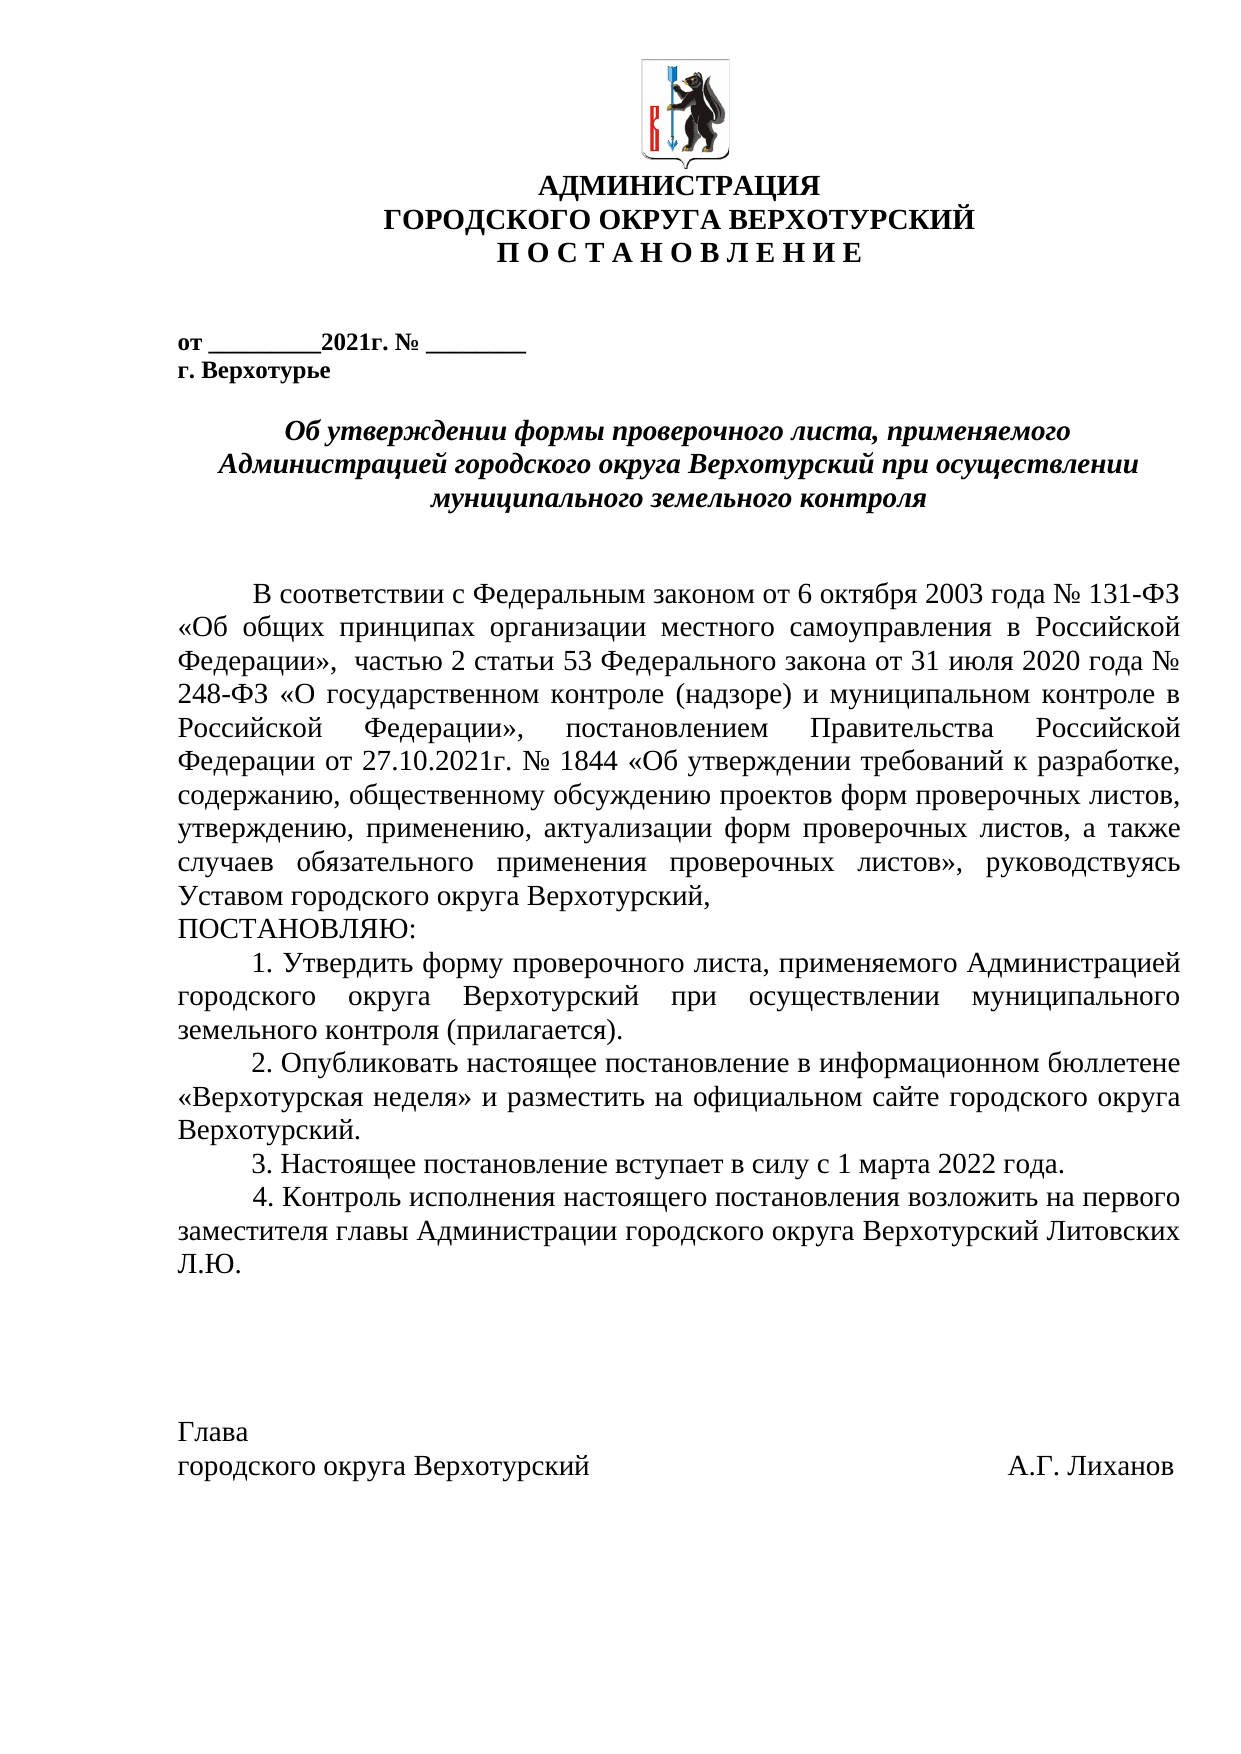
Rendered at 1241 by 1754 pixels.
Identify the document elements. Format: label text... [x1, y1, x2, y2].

text 3. Настоящее постановление вступает в силу с 1 марта 2022 года. [177, 1146, 1181, 1179]
text 2. Опубликовать настоящее постановление в информационном бюллетене «Верхотурская неделя» и разместить на официальном сайте городского округа Верхотурский. [177, 1045, 1181, 1146]
text Глава [177, 1414, 1181, 1448]
text от _________2021г. № ________ [177, 327, 1181, 355]
text 4. Контроль исполнения настоящего постановления возложить на первого заместителя главы Администрации городского округа Верхотурский Литовских Л.Ю. [177, 1179, 1181, 1280]
text ГОРОДСКОГО ОКРУГА ВЕРХОТУРСКИЙ [177, 202, 1181, 236]
text 1. Утвердить форму проверочного листа, применяемого Администрацией городского округа Верхотурский при осуществлении муниципального земельного контроля (прилагается). [177, 945, 1181, 1045]
picture [641, 59, 730, 169]
text Об утверждении формы проверочного листа, применяемого Администрацией городского округа Верхотурский при осуществлении муниципального земельного контроля [177, 413, 1181, 513]
text АДМИНИСТРАЦИЯ [177, 168, 1181, 202]
text ПОСТАНОВЛЯЮ: [177, 911, 1181, 945]
text В соответствии с Федеральным законом от 6 октября 2003 года № 131-ФЗ «Об общих принципах организации местного самоуправления в Российской Федерации», частью 2 статьи 53 Федерального закона от 31 июля 2020 года № 248-ФЗ «О государственном контроле (надзоре) и муниципальном контроле в Российской Федерации», постановлением Правительства Российской Федерации от 27.10.2021г. № 1844 «Об утверждении требований к разработке, содержанию, общественному обсуждению проектов форм проверочных листов, утверждению, применению, актуализации форм проверочных листов, а также случаев обязательного применения проверочных листов», руководствуясь Уставом городского округа Верхотурский, [177, 576, 1181, 911]
text г. Верхотурье [177, 355, 1181, 384]
text П О С Т А Н О В Л Е Н И Е [177, 236, 1181, 269]
text городского округа Верхотурский А.Г. Лиханов [177, 1448, 1181, 1481]
